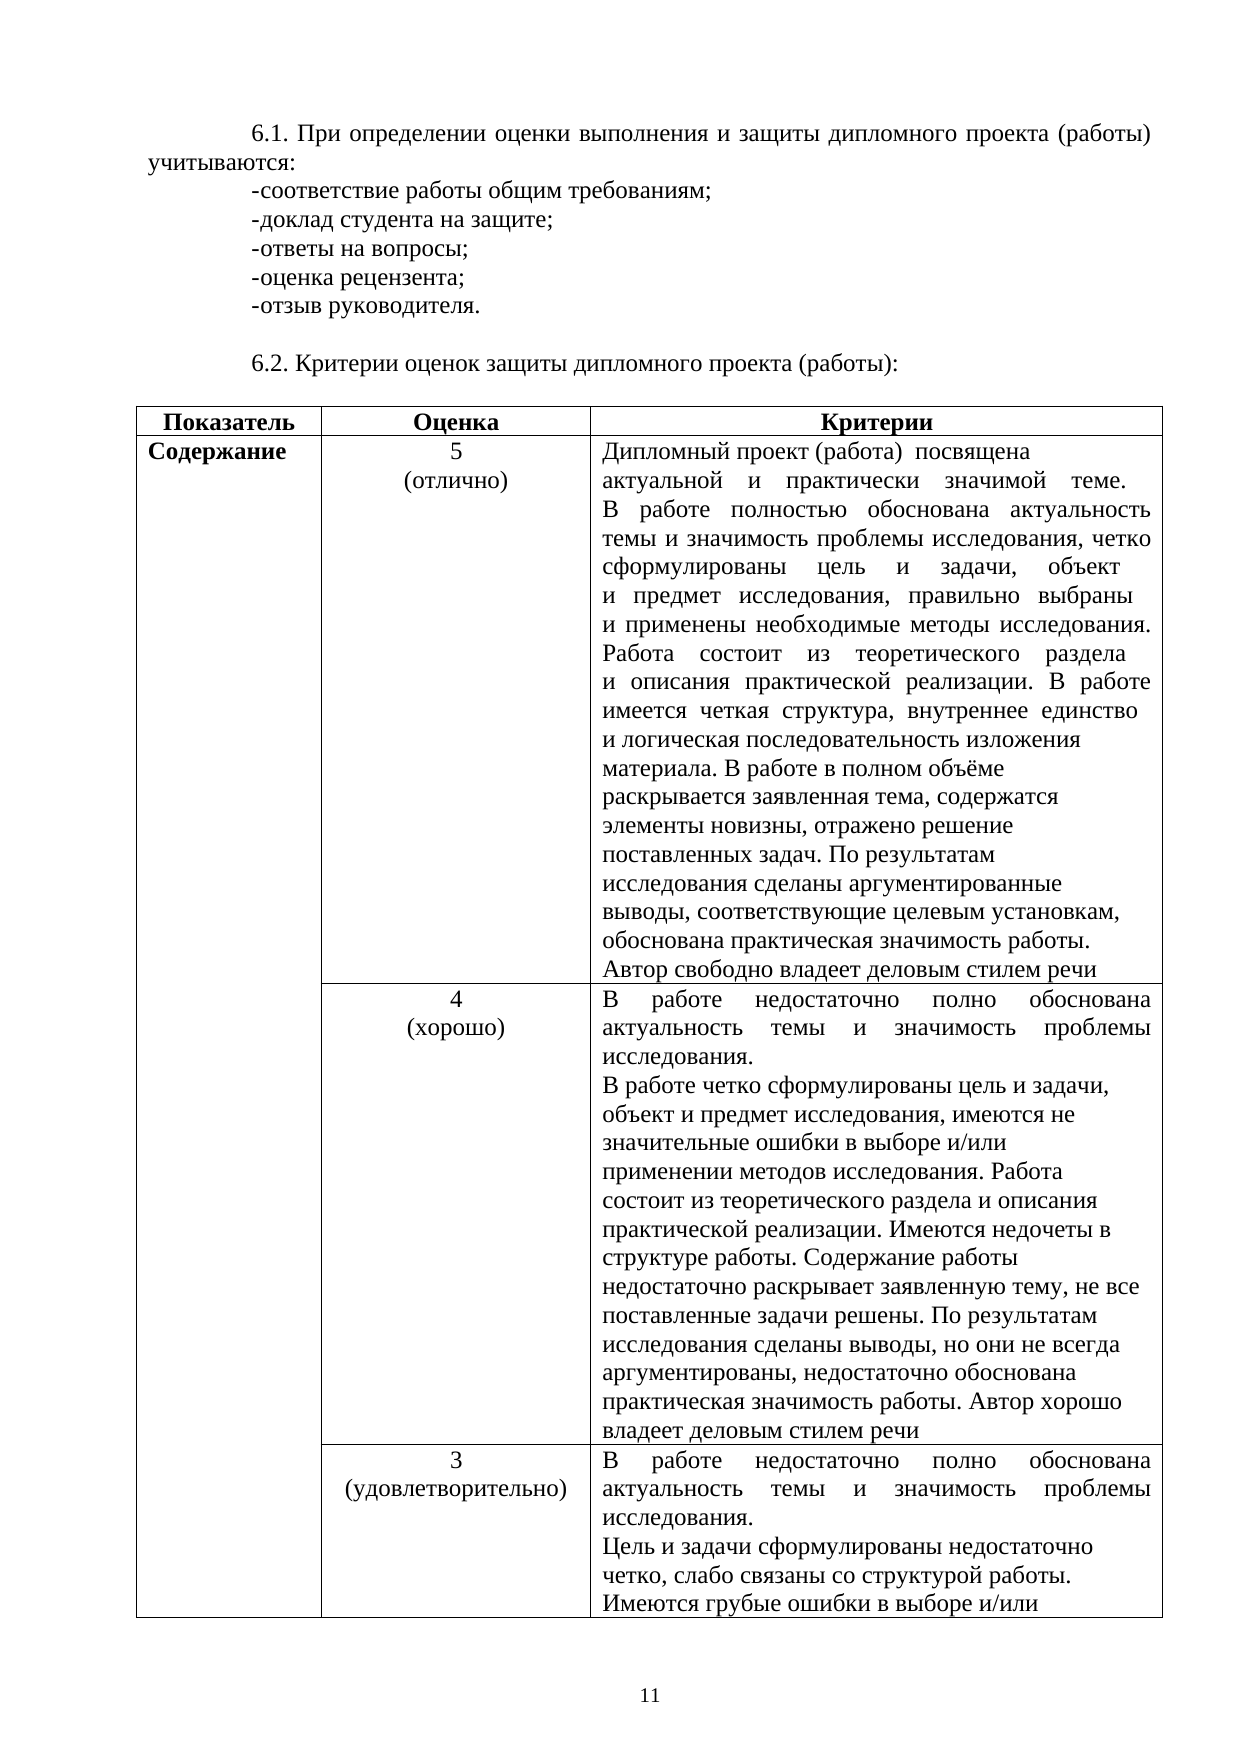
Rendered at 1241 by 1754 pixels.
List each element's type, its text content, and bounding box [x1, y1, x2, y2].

table_cell В работе недостаточно полно обоснована актуальность темы и значимость проблемы исследования. В работе четко сформулированы цель и задачи, объект и предмет исследования, имеются не значительные ошибки в выборе и/или применении методов исследования. Работа состоит из теоретического раздела и описания практической реализации. Имеются недочеты в структуре работы. Содержание работы недостаточно раскрывает заявленную тему, не все поставленные задачи решены. По результатам исследования сделаны выводы, но они не всегда аргументированы, недостаточно обоснована практическая значимость работы. Автор хорошо владеет деловым стилем речи [591, 984, 1162, 1444]
text 6.1. При определении оценки выполнения и защиты дипломного проекта (работы) учитываются: [148, 118, 1152, 176]
table_header Оценка [322, 407, 590, 435]
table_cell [322, 1445, 590, 1617]
list доклад студента на защите; [148, 204, 1152, 233]
table_cell 5 (отлично) [322, 436, 590, 983]
table_header Критерии [591, 407, 1162, 435]
table_cell Дипломный проект (работа) посвящена актуальной и практически значимой теме. В работе полностью обоснована актуальность темы и значимость проблемы исследования, четко сформулированы цель и задачи, объект и предмет исследования, правильно выбраны и применены необходимые методы исследования. Работа состоит из теоретического раздела и описания практической реализации. В работе имеется четкая структура, внутреннее единство и логическая последовательность изложения материала. В работе в полном объёме раскрывается заявленная тема, содержатся элементы новизны, отражено решение поставленных задач. По результатам исследования сделаны аргументированные выводы, соответствующие целевым установкам, обоснована практическая значимость работы. Автор свободно владеет деловым стилем речи [591, 436, 1162, 983]
table_header Показатель [137, 407, 321, 435]
text 6.2. Критерии оценок защиты дипломного проекта (работы): [148, 348, 1152, 377]
list отзыв руководителя. [148, 291, 1152, 319]
list ответы на вопросы; [148, 233, 1152, 262]
table_cell Содержание [137, 436, 321, 1617]
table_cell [591, 1445, 1162, 1617]
table_cell 4 (хорошо) [322, 984, 590, 1444]
list соответствие работы общим требованиям; [148, 176, 1152, 204]
list оценка рецензента; [148, 262, 1152, 291]
